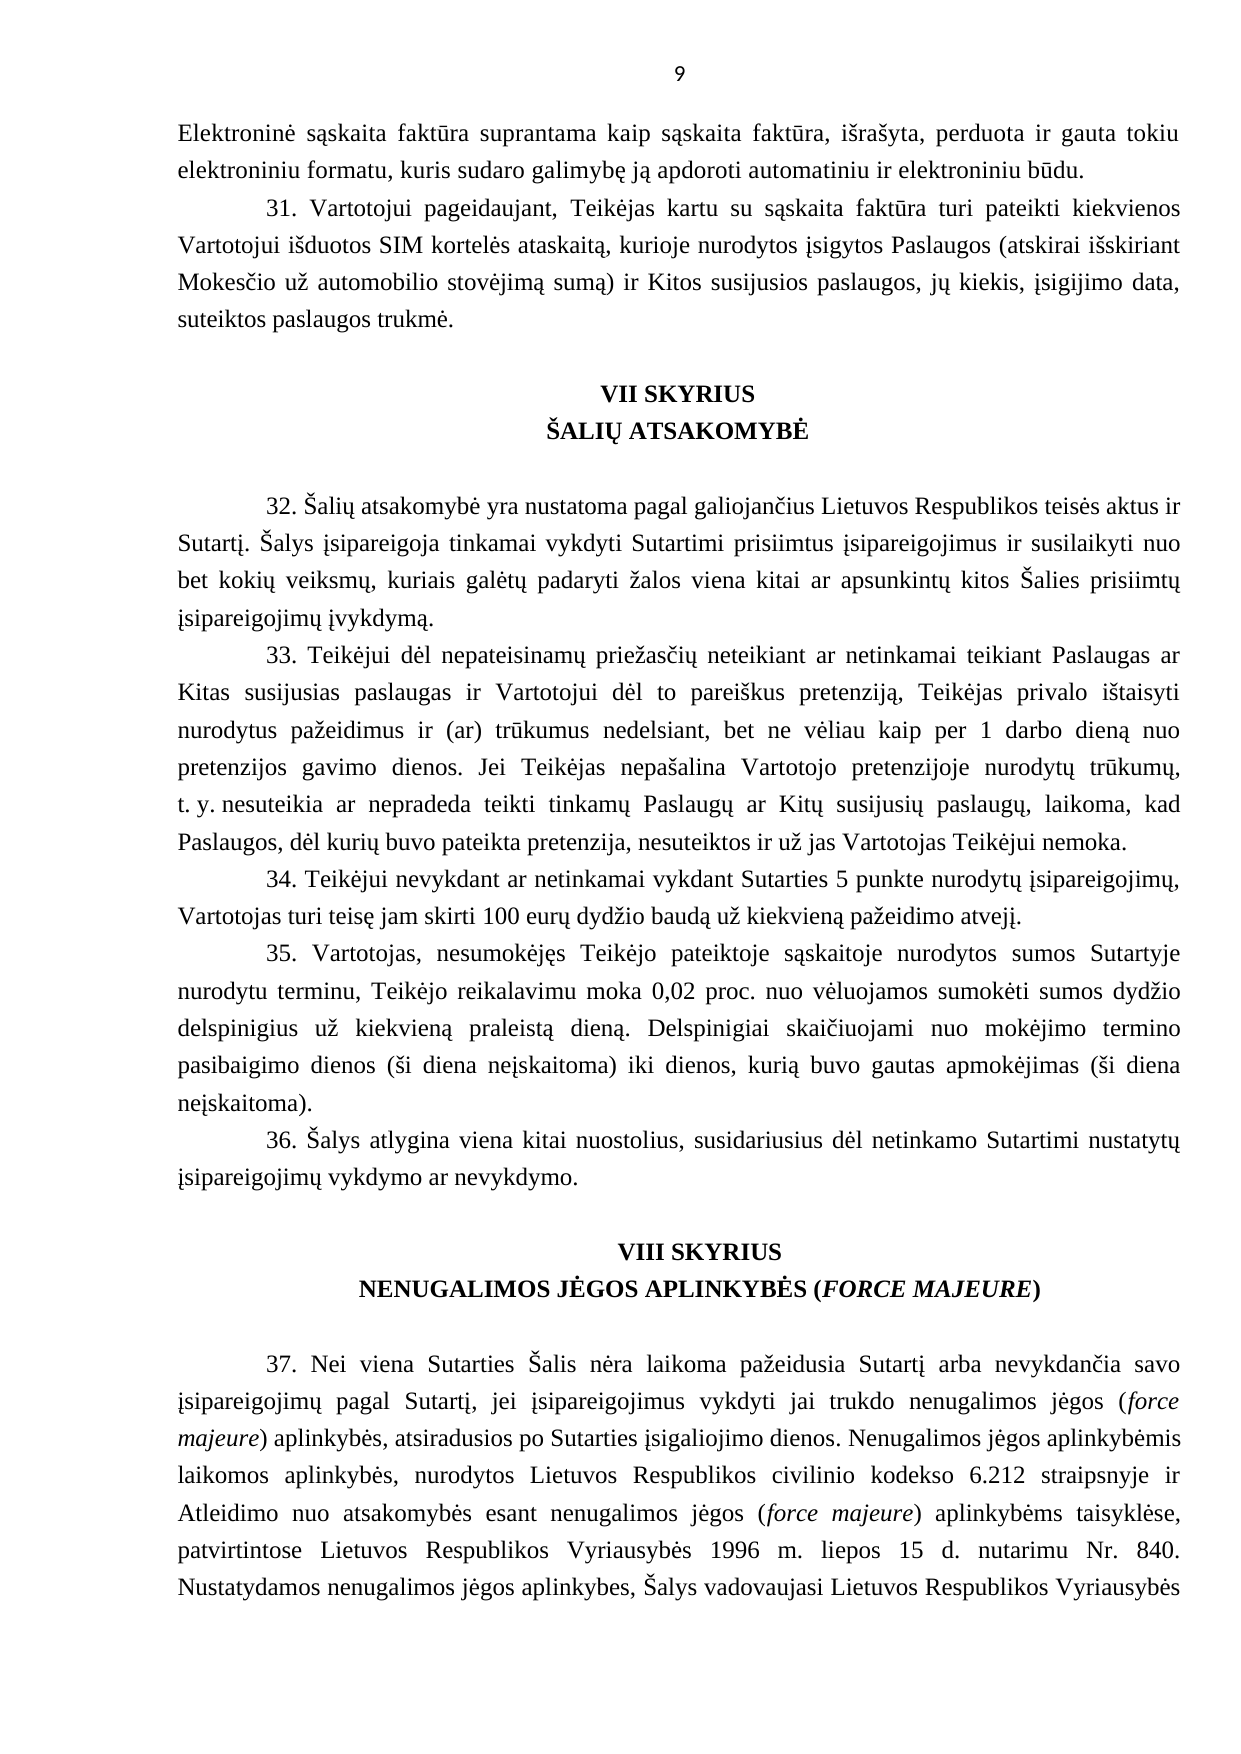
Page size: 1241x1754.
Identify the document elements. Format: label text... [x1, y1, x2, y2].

text 32. Šalių atsakomybė yra nustatoma pagal galiojančius Lietuvos Respublikos teisės aktus ir Sutartį. Šalys įsipareigoja tinkamai vykdyti Sutartimi prisiimtus įsipareigojimus ir susilaikyti nuo bet kokių veiksmų, kuriais galėtų padaryti žalos viena kitai ar apsunkintų kitos Šalies prisiimtų įsipareigojimų įvykdymą. [177, 491, 1181, 632]
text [177, 147, 1181, 184]
text 34. Teikėjui nevykdant ar netinkamai vykdant Sutarties 5 punkte nurodytų įsipareigojimų, Vartotojas turi teisę jam skirti 100 eurų dydžio baudą už kiekvieną pažeidimo atvejį. [177, 864, 1181, 930]
text 33. Teikėjui dėl nepateisinamų priežasčių neteikiant ar netinkamai teikiant Paslaugas ar Kitas susijusias paslaugas ir Vartotojui dėl to pareiškus pretenziją, Teikėjas privalo ištaisyti nurodytus pažeidimus ir (ar) trūkumus nedelsiant, bet ne vėliau kaip per 1 darbo dieną nuo pretenzijos gavimo dienos. Jei Teikėjas nepašalina Vartotojo pretenzijoje nurodytų trūkumų, t. y. nesuteikia ar nepradeda teikti tinkamų Paslaugų ar Kitų susijusių paslaugų, laikoma, kad Paslaugos, dėl kurių buvo pateikta pretenzija, nesuteiktos ir už jas Vartotojas Teikėjui nemoka. [177, 640, 1181, 855]
text VIII SKYRIUS [177, 1237, 1178, 1266]
text ŠALIŲ ATSAKOMYBĖ [177, 416, 1178, 445]
text 36. Šalys atlygina viena kitai nuostolius, susidariusius dėl netinkamo Sutartimi nustatytų įsipareigojimų vykdymo ar nevykdymo. [177, 1125, 1181, 1191]
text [177, 1349, 1181, 1601]
text NENUGALIMOS JĖGOS APLINKYBĖS (FORCE MAJEURE) [177, 1274, 1178, 1303]
text VII SKYRIUS [177, 379, 1178, 408]
text 35. Vartotojas, nesumokėjęs Teikėjo pateiktoje sąskaitoje nurodytos sumos Sutartyje nurodytu terminu, Teikėjo reikalavimu moka 0,02 proc. nuo vėluojamos sumokėti sumos dydžio delspinigius už kiekvieną praleistą dieną. Delspinigiai skaičiuojami nuo mokėjimo termino pasibaigimo dienos (ši diena neįskaitoma) iki dienos, kurią buvo gautas apmokėjimas (ši diena neįskaitoma). [177, 938, 1181, 1116]
text 31. Vartotojui pageidaujant, Teikėjas kartu su sąskaita faktūra turi pateikti kiekvienos Vartotojui išduotos SIM kortelės ataskaitą, kurioje nurodytos įsigytos Paslaugos (atskirai išskiriant Mokesčio už automobilio stovėjimą sumą) ir Kitos susijusios paslaugos, jų kiekis, įsigijimo data, suteiktos paslaugos trukmė. [177, 193, 1181, 333]
